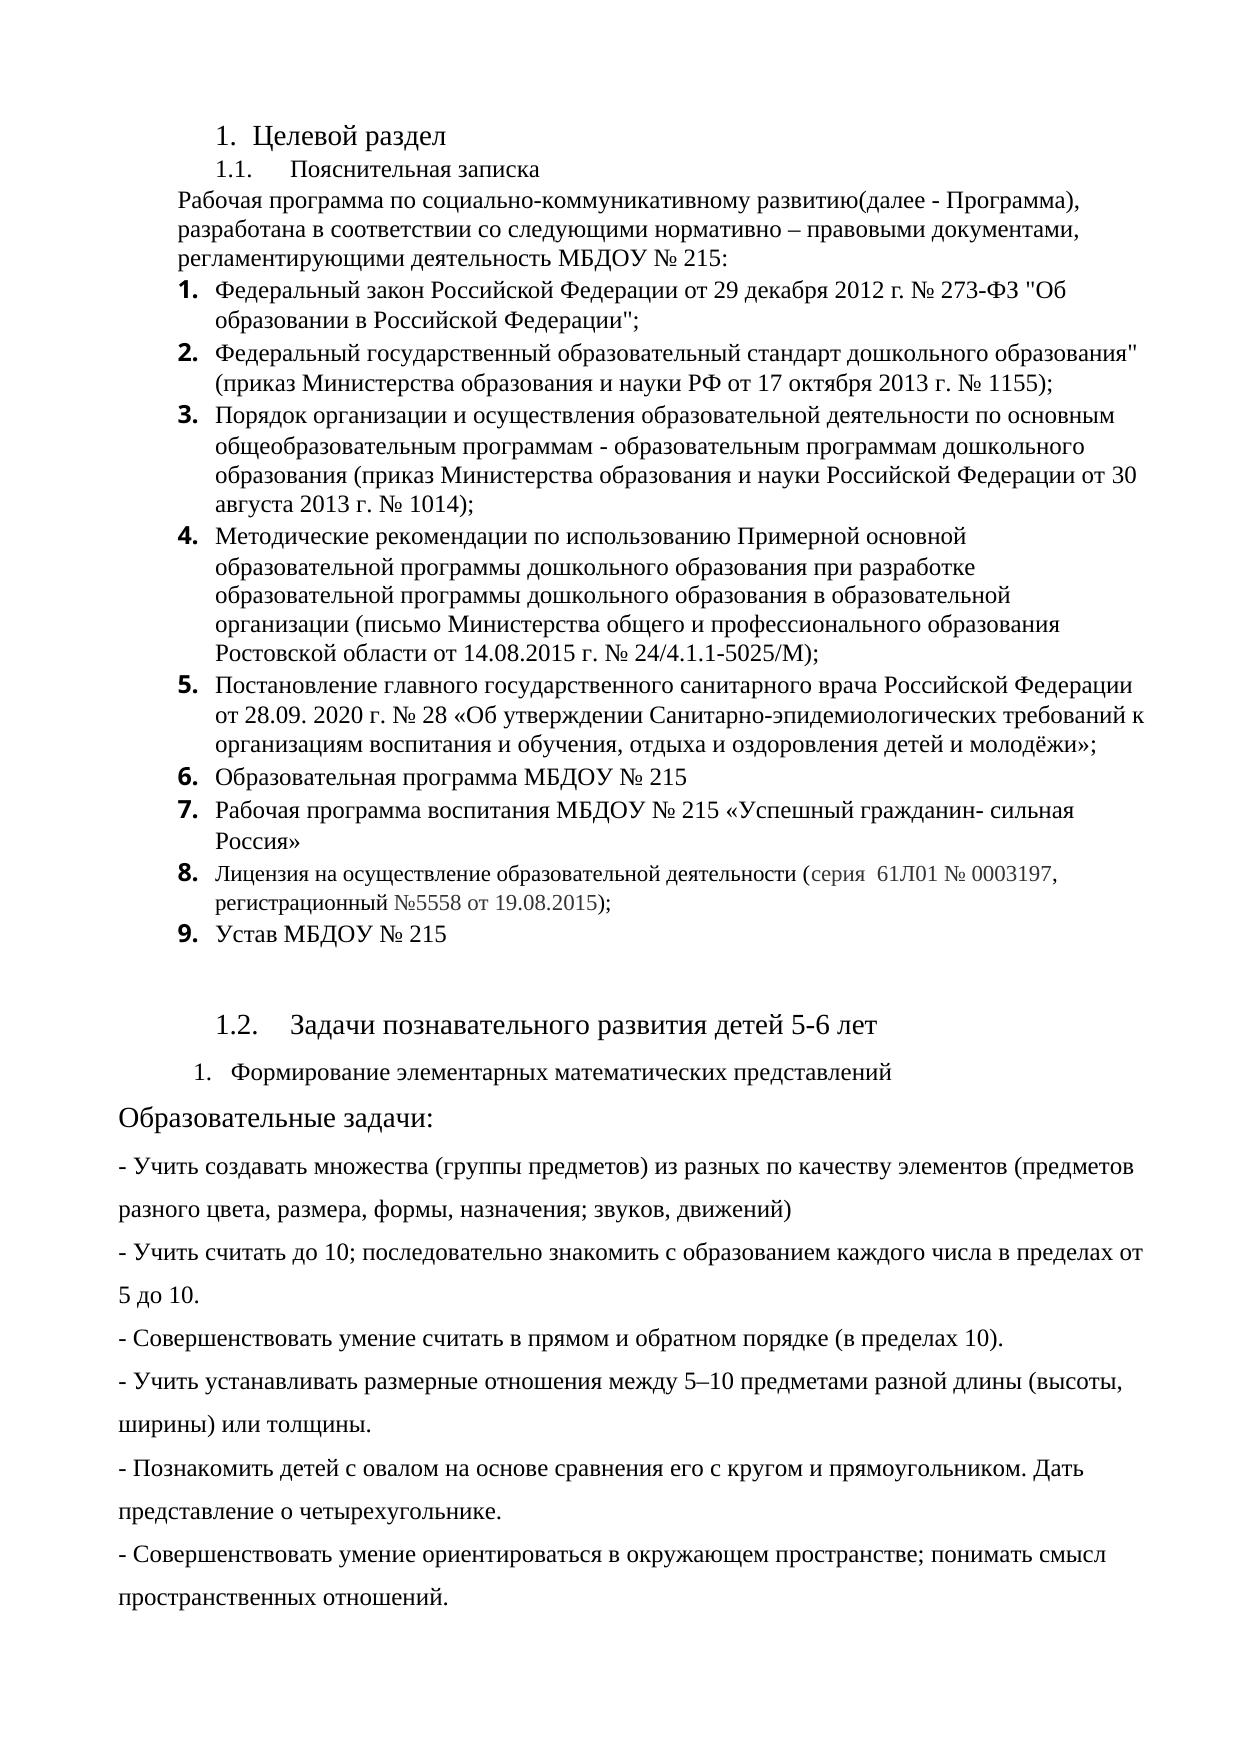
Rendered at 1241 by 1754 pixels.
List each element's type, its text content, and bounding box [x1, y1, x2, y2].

list Формирование элементарных математических представлений [193, 1057, 1152, 1086]
list Задачи познавательного развития детей 5-6 лет [215, 1007, 1152, 1041]
list Порядок организации и осуществления образовательной деятельности по основным общеобразовательным программам - образовательным программам дошкольного образования (приказ Министерства образования и науки Российской Федерации от 30 августа . № 1014); [177, 397, 1152, 517]
text Образовательные задачи: [118, 1100, 1152, 1134]
list Федеральный закон Российской Федерации от 29 декабря 2012 г. № 273-ФЗ "Об образовании в Российской Федерации"; [177, 272, 1152, 334]
text - Учить устанавливать размерные отношения между 5–10 предметами разной длины (высоты, ширины) или толщины. [118, 1366, 1152, 1438]
list Устав МБДОУ № 215 [177, 915, 1152, 949]
list Образовательная программа МБДОУ № 215 [177, 758, 1152, 792]
list Целевой раздел [215, 118, 1152, 152]
text - Совершенствовать умение считать в прямом и обратном порядке (в пределах 10). [118, 1323, 1152, 1352]
text Рабочая программа по социально-коммуникативному развитию(далее - Программа), разработана в соответствии со следующими нормативно – правовыми документами, регламентирующими деятельность МБДОУ № 215: [177, 185, 1152, 272]
list Рабочая программа воспитания МБДОУ № 215 «Успешный гражданин- сильная Россия» [177, 792, 1152, 855]
text - Познакомить детей с овалом на основе сравнения его с кругом и прямоугольником. Дать представление о четырехугольнике. [118, 1453, 1152, 1524]
text - Совершенствовать умение ориентироваться в окружающем пространстве; понимать смысл пространственных отношений. [118, 1539, 1152, 1611]
list Федеральный государственный образовательный стандарт дошкольного образования" (приказ Министерства образования и науки РФ от 17 октября 2013 г. № 1155); [177, 334, 1152, 397]
text - Учить считать до 10; последовательно знакомить с образованием каждого числа в пределах от 5 до 10. [118, 1237, 1152, 1309]
list Методические рекомендации по использованию Примерной основной образовательной программы дошкольного образования при разработке образовательной программы дошкольного образования в образовательной организации (письмо Министерства общего и профессионального образования Ростовской области от 14.08.2015 г. № 24/4.1.1-5025/М); [177, 517, 1152, 667]
list Лицензия на осуществление образовательной деятельности (серия 61Л01 № 0003197, регистрационный №5558 от 19.08.2015); [177, 855, 1152, 915]
list Постановление главного государственного санитарного врача Российской Федерации от 28.09. 2020 г. № 28 «Об утверждении Санитарно-эпидемиологических требований к организациям воспитания и обучения, отдыха и оздоровления детей и молодёжи»; [177, 667, 1152, 758]
text - Учить создавать множества (группы предметов) из разных по качеству элементов (предметов разного цвета, размера, формы, назначения; звуков, движений) [118, 1151, 1152, 1223]
list Пояснительная записка [215, 154, 1152, 183]
